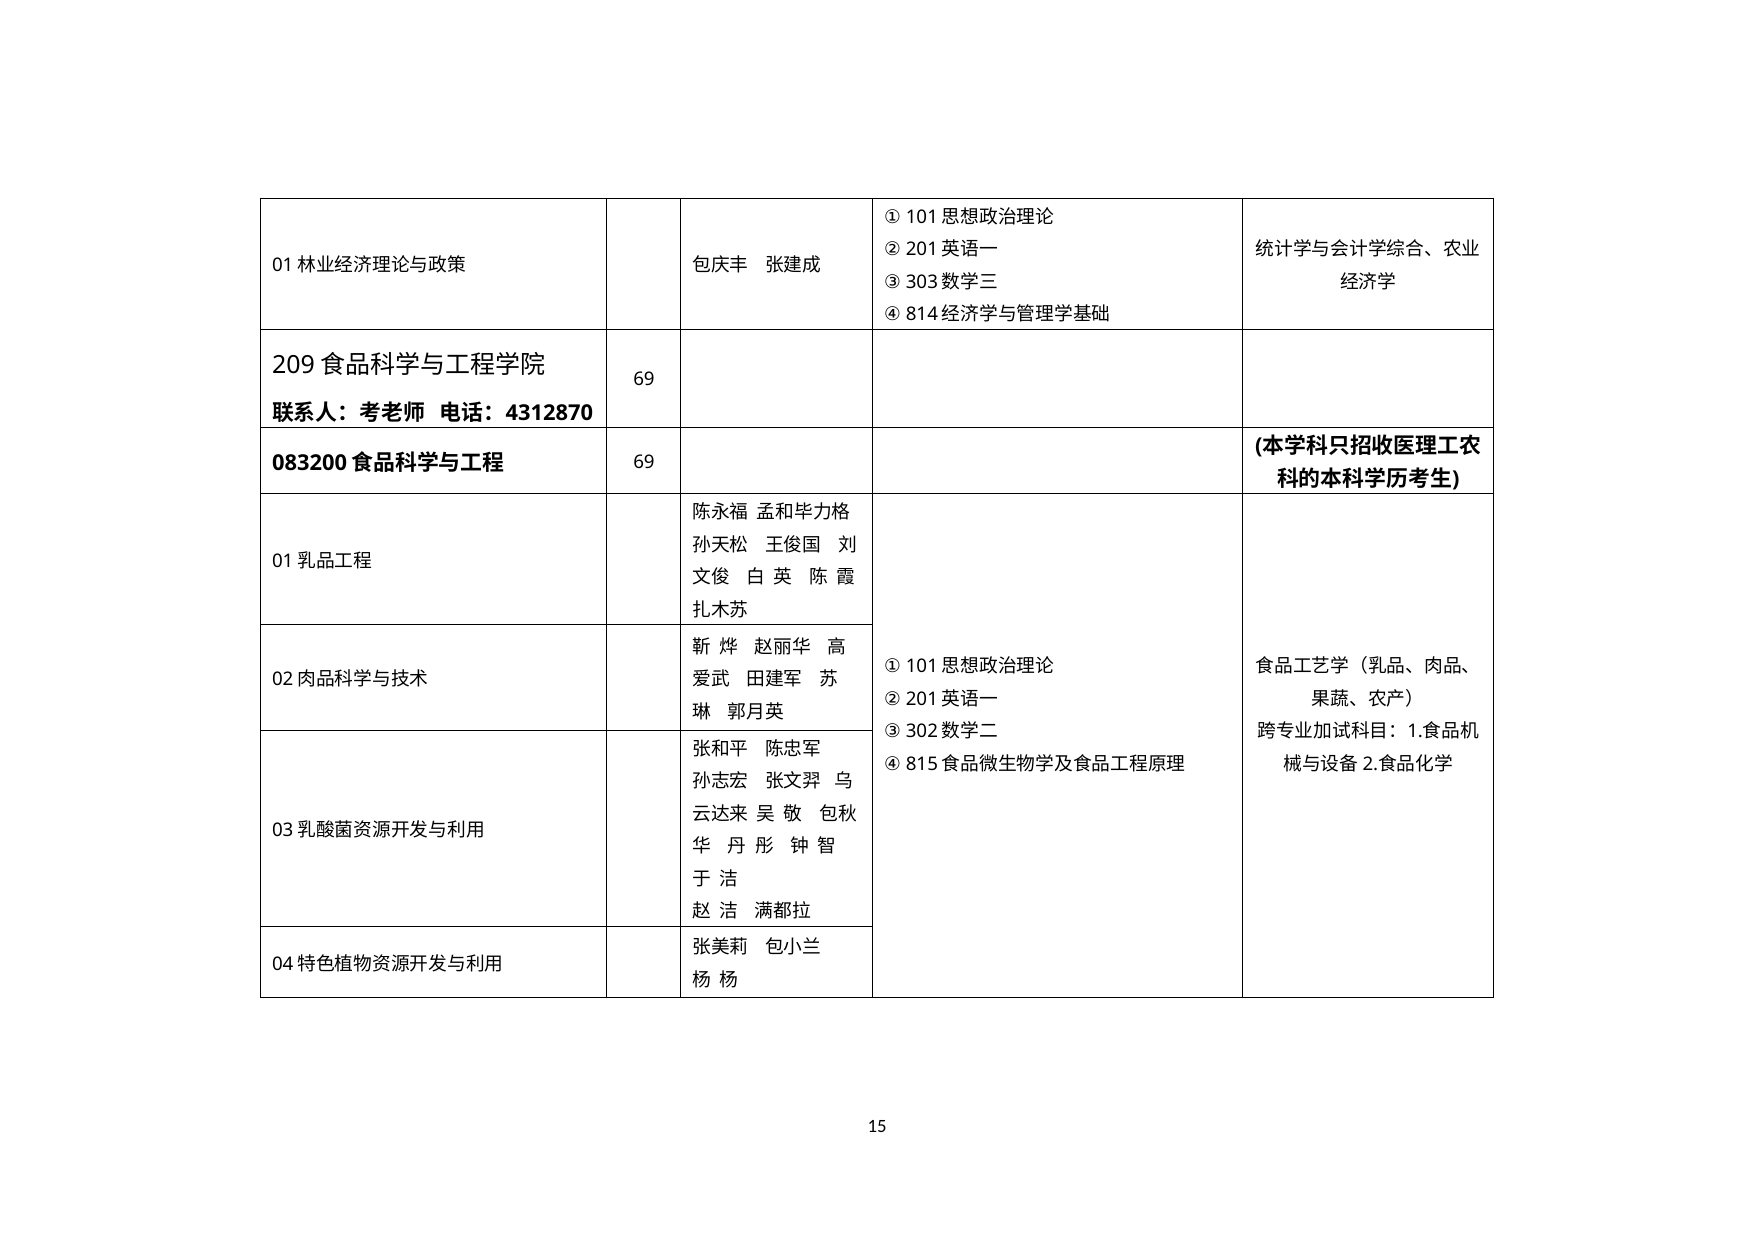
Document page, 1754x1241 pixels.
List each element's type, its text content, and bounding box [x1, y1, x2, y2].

table_cell [681, 428, 872, 493]
table_cell 02肉品科学与技术 [261, 625, 606, 730]
table_cell [607, 927, 680, 997]
table_cell [607, 625, 680, 730]
table_cell 陈永福 孟和毕力格 孙天松 王俊国 刘文俊 白 英 陈 霞 扎木苏 [681, 494, 872, 624]
table_cell 包庆丰 张建成 [681, 199, 872, 329]
table_cell 04特色植物资源开发与利用 [261, 927, 606, 997]
table_cell 083200食品科学与工程 [261, 428, 606, 493]
table_cell [607, 731, 680, 926]
table_cell ① 101思想政治理论 ② 201英语一 ③ 302数学二 ④ 815食品微生物学及食品工程原理 [873, 494, 1242, 997]
table_cell [873, 330, 1242, 427]
table_cell (本学科只招收医理工农科的本科学历考生) [1243, 428, 1493, 493]
table_cell 食品工艺学（乳品、肉品、果蔬、农产） 跨专业加试科目：1.食品机械与设备 2.食品化学 [1243, 494, 1493, 997]
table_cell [873, 199, 1242, 329]
table_cell 01林业经济理论与政策 [261, 199, 606, 329]
table_cell 靳 烨 赵丽华 高爱武 田建军 苏 琳 郭月英 [681, 625, 872, 730]
table_cell 69 [607, 428, 680, 493]
table_cell [1243, 330, 1493, 427]
table_cell [873, 428, 1242, 493]
table_cell [681, 330, 872, 427]
table_cell 统计学与会计学综合、农业经济学 [1243, 199, 1493, 329]
table_cell 69 [607, 330, 680, 427]
table_cell 张和平 陈忠军 孙志宏 张文羿 乌云达来 吴 敬 包秋华 丹 彤 钟 智 于 洁 赵 洁 满都拉 [681, 731, 872, 926]
table_cell [607, 494, 680, 624]
table_cell 张美莉 包小兰 杨 杨 [681, 927, 872, 997]
table_cell 01乳品工程 [261, 494, 606, 624]
table_cell 03乳酸菌资源开发与利用 [261, 731, 606, 926]
table_cell [607, 199, 680, 329]
table_cell 209食品科学与工程学院 联系人：考老师 电话：4312870 [261, 330, 606, 427]
